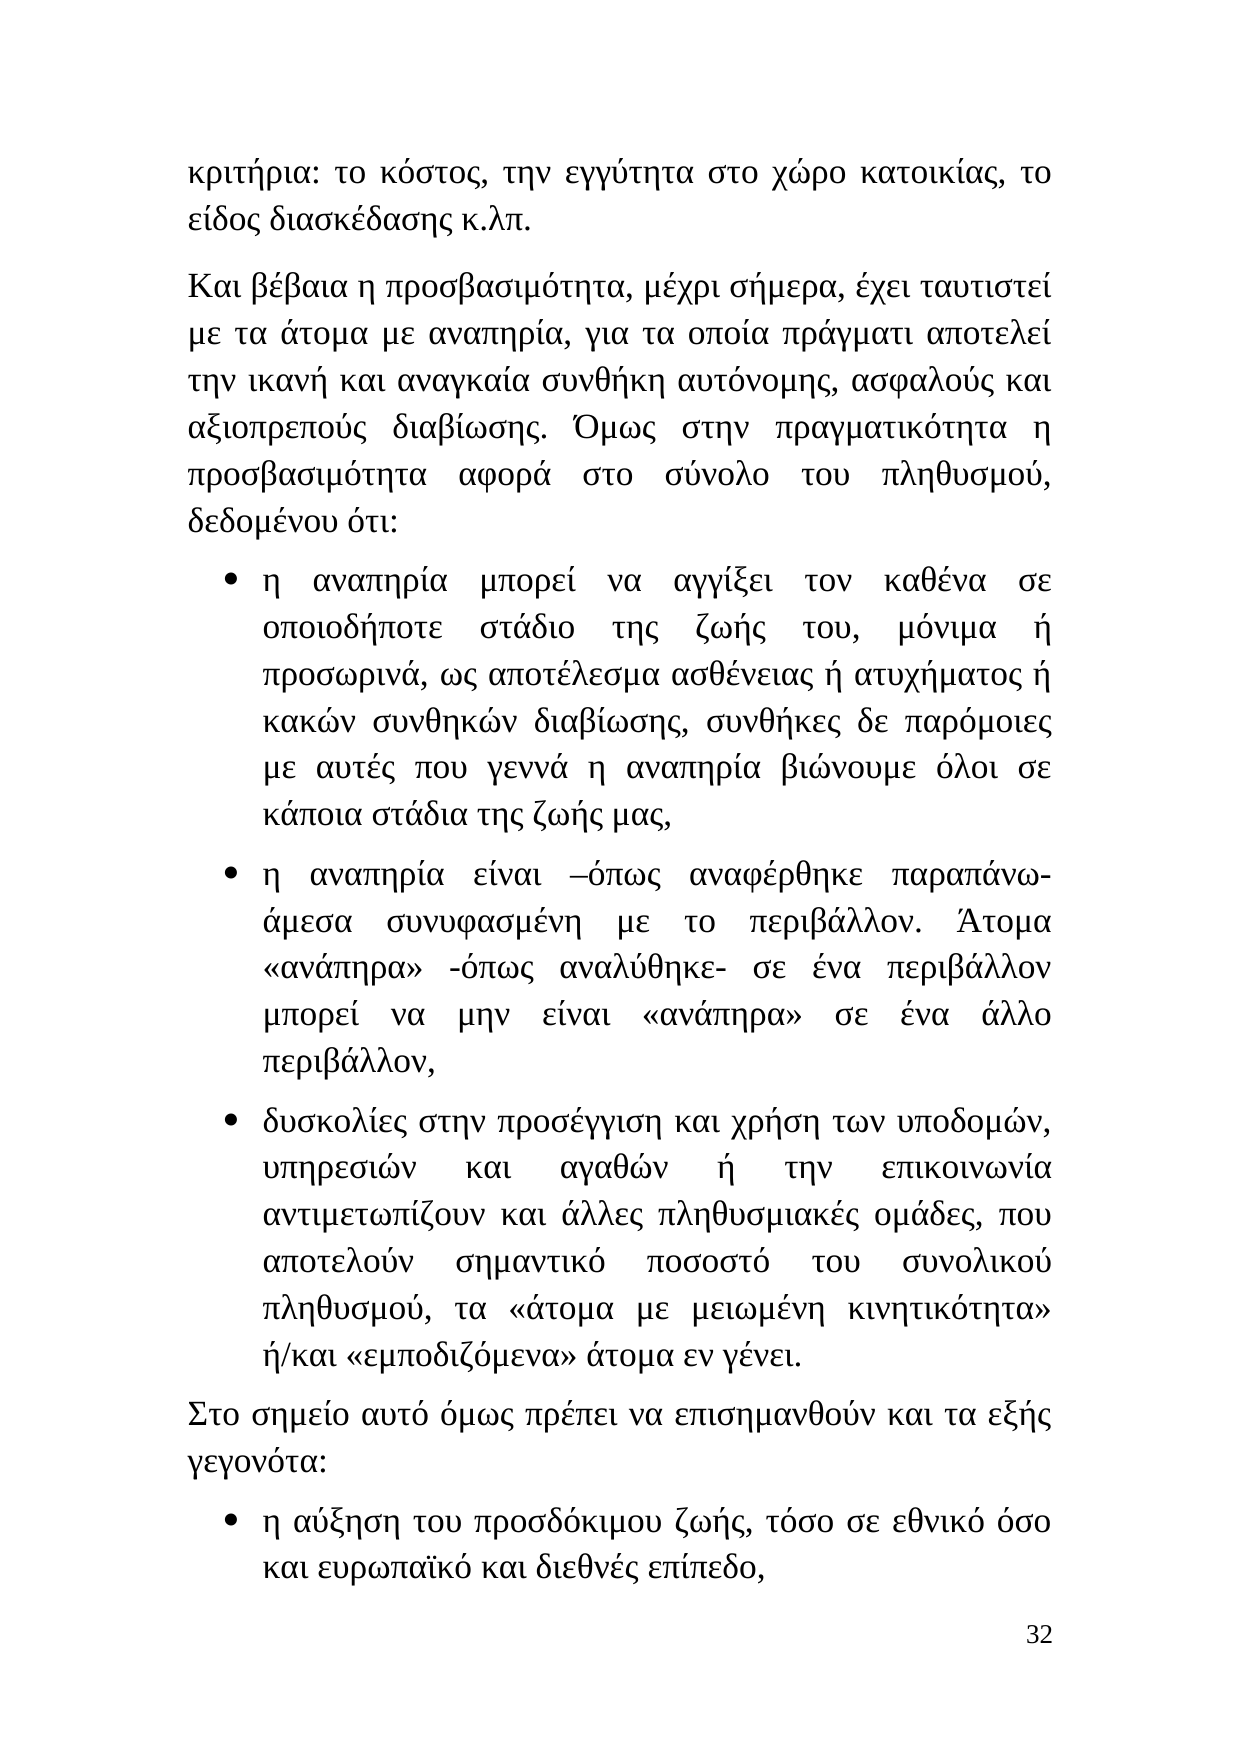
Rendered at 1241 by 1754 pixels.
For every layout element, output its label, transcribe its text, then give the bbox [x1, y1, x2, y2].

text δυσκολίες στην προσέγγιση και χρήση των υποδομών, υπηρεσιών και αγαθών ή την επικοινωνία αντιμετωπίζουν και άλλες πληθυσμιακές ομάδες, που αποτελούν σημαντικό ποσοστό του συνολικού πληθυσμού, τα «άτομα με μειωμένη κινητικότητα» ή/και «εμποδιζόμενα» άτομα εν γένει. [225, 1099, 1053, 1374]
text Και βέβαια η προσβασιμότητα, μέχρι σήμερα, έχει ταυτιστεί με τα άτομα με αναπηρία, για τα οποία πράγματι αποτελεί την ικανή και αναγκαία συνθήκη αυτόνομης, ασφαλούς και αξιοπρεπούς διαβίωσης. Όμως στην πραγματικότητα η προσβασιμότητα αφορά στο σύνολο του πληθυσμού, δεδομένου ότι: [187, 264, 1053, 540]
text Στο σημείο αυτό όμως πρέπει να επισημανθούν και τα εξής γεγονότα: [187, 1393, 1053, 1480]
text η αναπηρία μπορεί να αγγίξει τον καθένα σε οποιοδήποτε στάδιο της ζωής του, μόνιμα ή προσωρινά, ως αποτέλεσμα ασθένειας ή ατυχήματος ή κακών συνθηκών διαβίωσης, συνθήκες δε παρόμοιες με αυτές που γεννά η αναπηρία βιώνουμε όλοι σε κάποια στάδια της ζωής μας, [225, 558, 1053, 833]
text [187, 150, 1053, 238]
text η αύξηση του προσδόκιμου ζωής, τόσο σε εθνικό όσο και ευρωπαϊκό και διεθνές επίπεδο, [225, 1499, 1053, 1587]
text η αναπηρία είναι –όπως αναφέρθηκε παραπάνω- άμεσα συνυφασμένη με το περιβάλλον. Άτομα «ανάπηρα» -όπως αναλύθηκε- σε ένα περιβάλλον μπορεί να μην είναι «ανάπηρα» σε ένα άλλο περιβάλλον, [225, 852, 1053, 1080]
